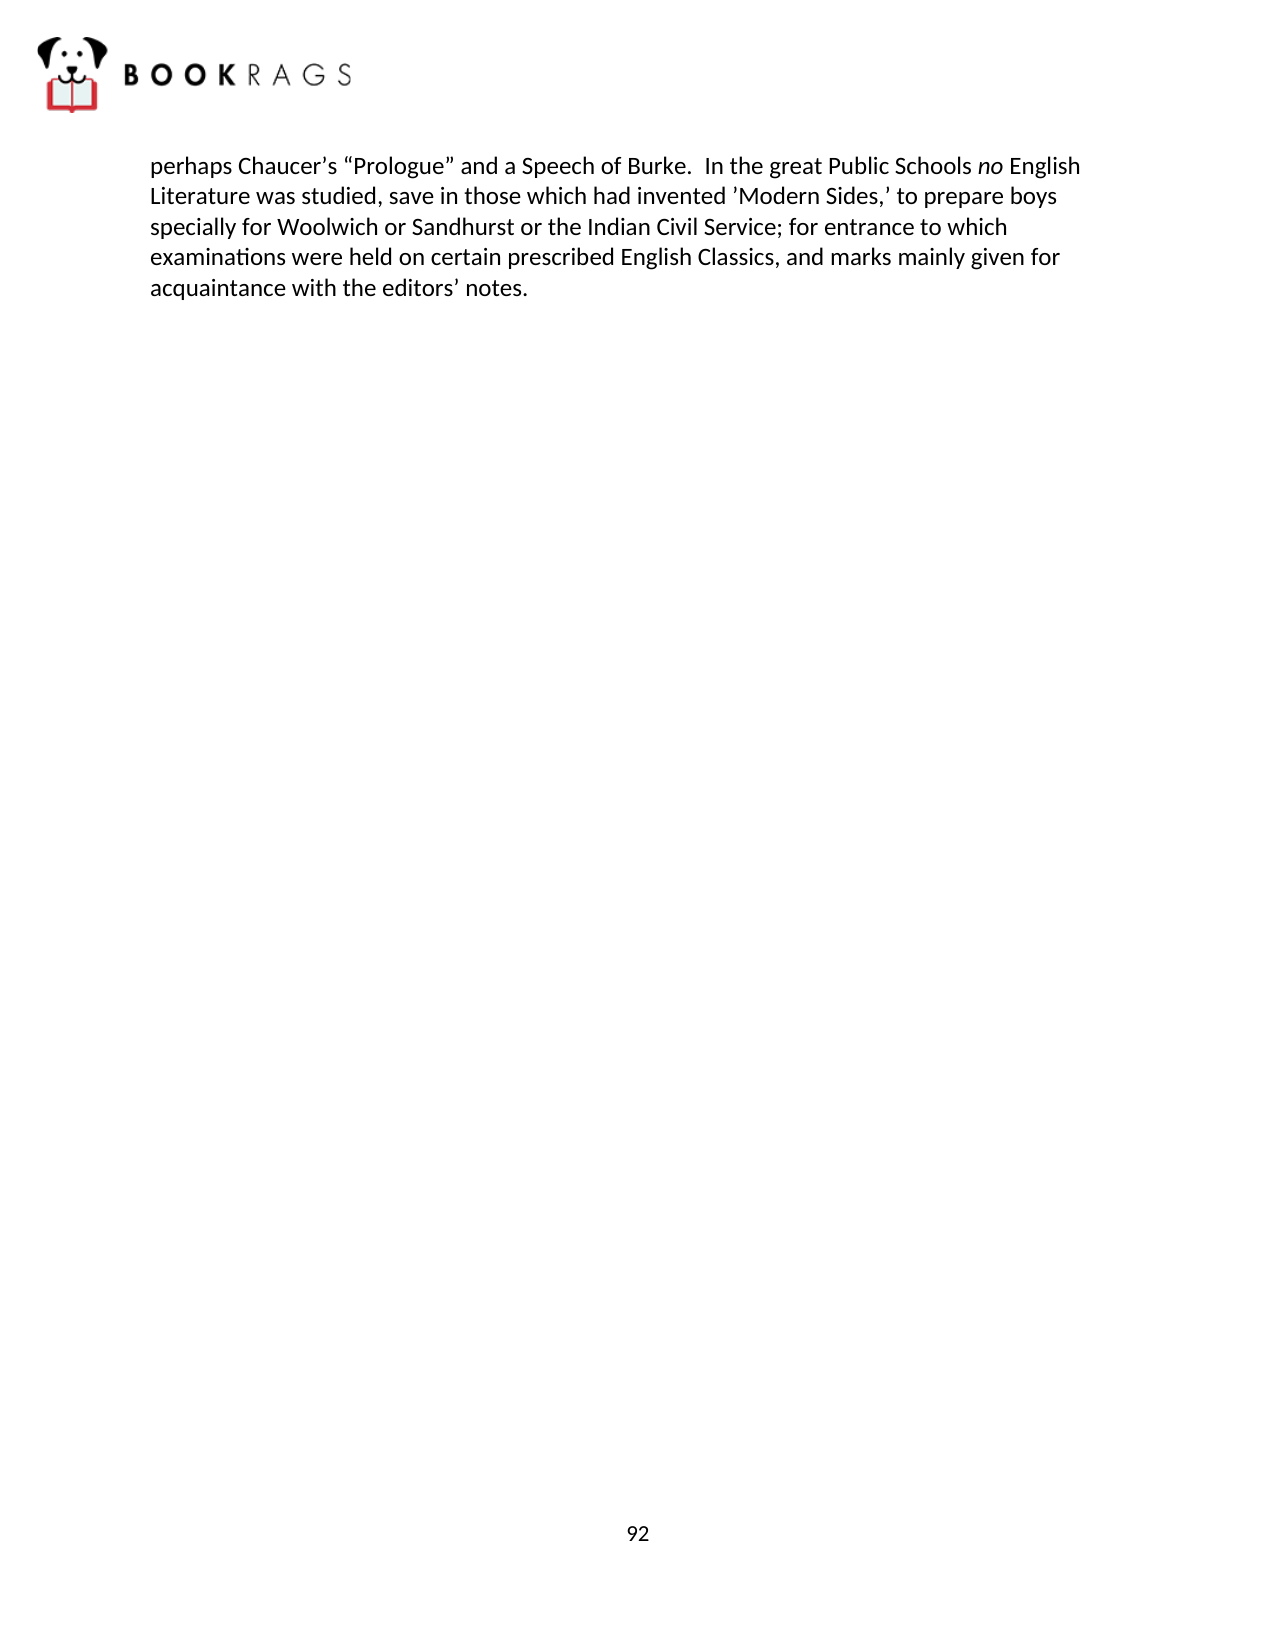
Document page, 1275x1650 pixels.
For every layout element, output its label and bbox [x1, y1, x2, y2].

text [150, 150, 1125, 303]
picture [37, 37, 351, 113]
